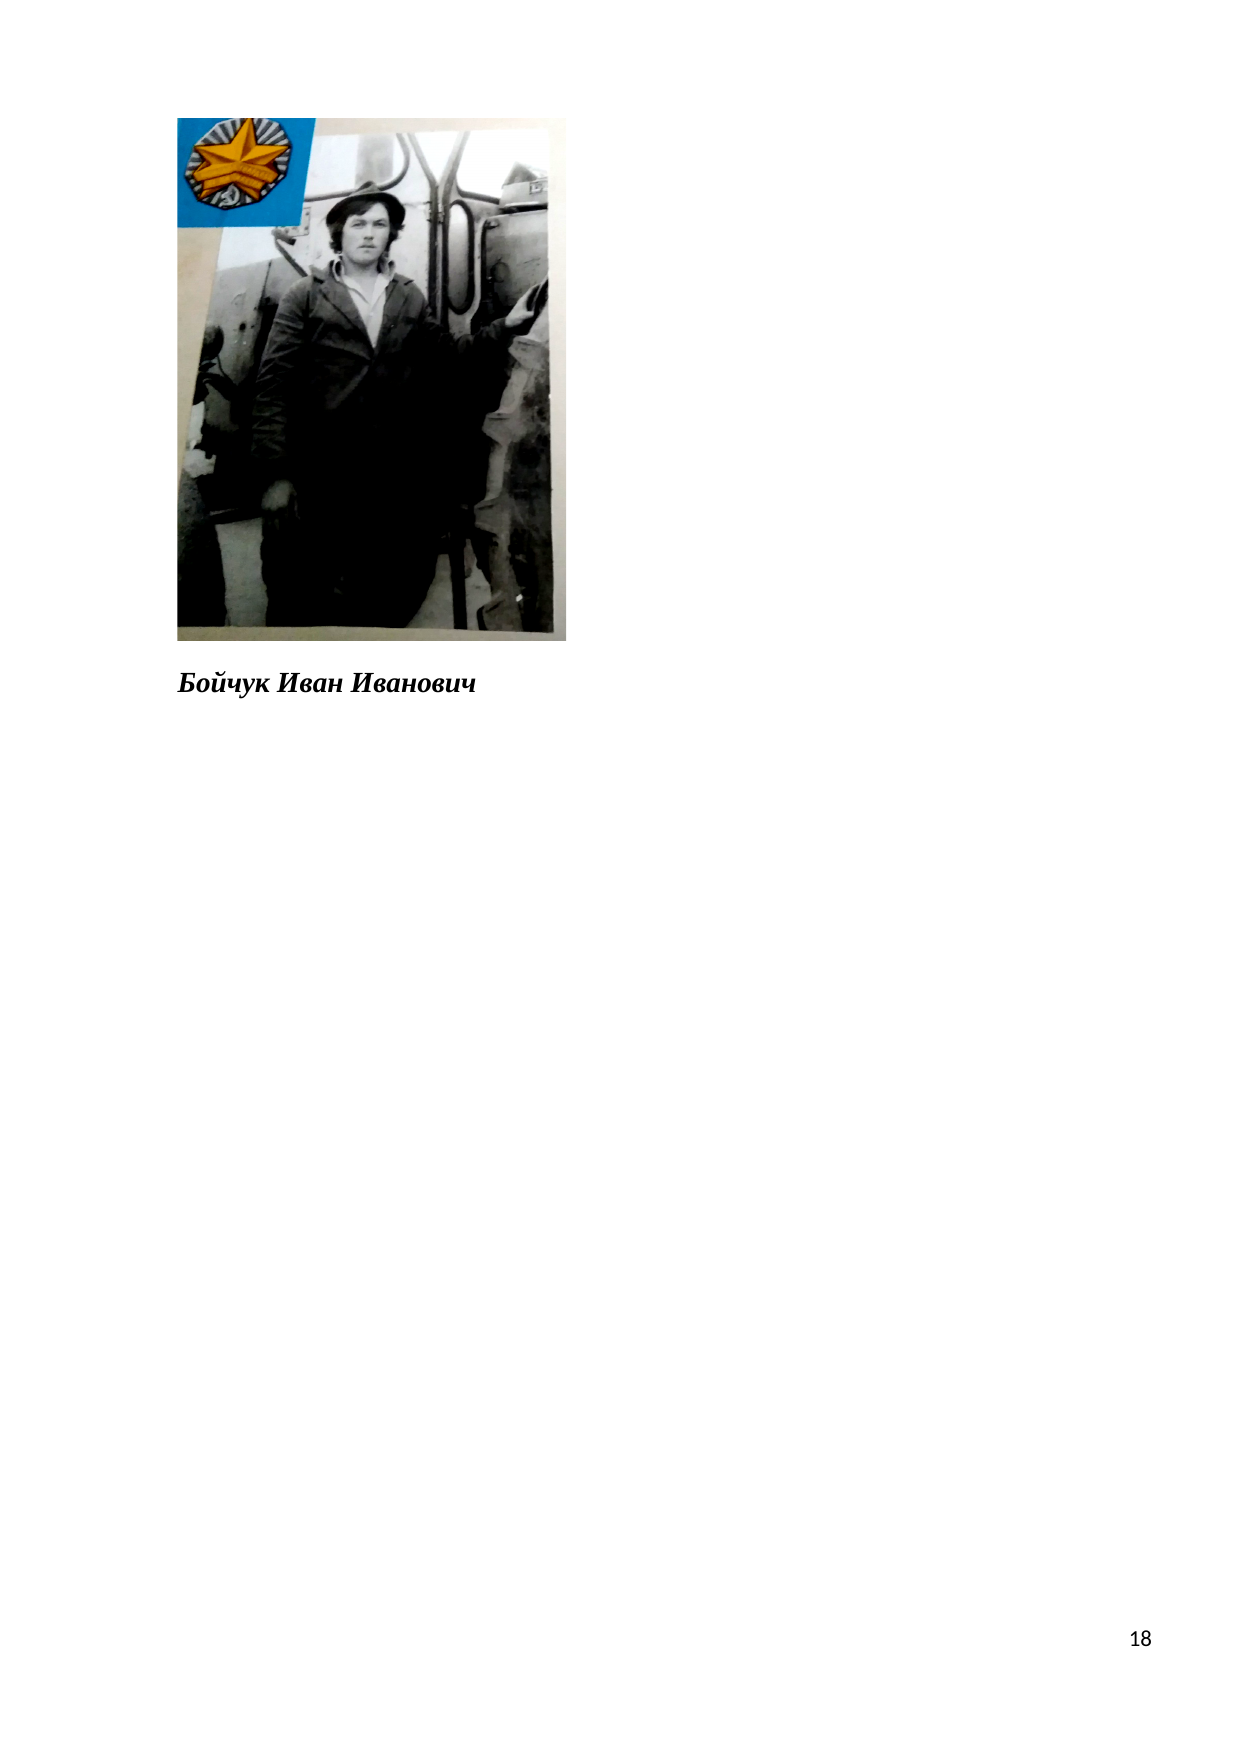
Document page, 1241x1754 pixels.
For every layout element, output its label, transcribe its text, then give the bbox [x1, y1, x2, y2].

text Бойчук Иван Иванович [177, 665, 1152, 698]
